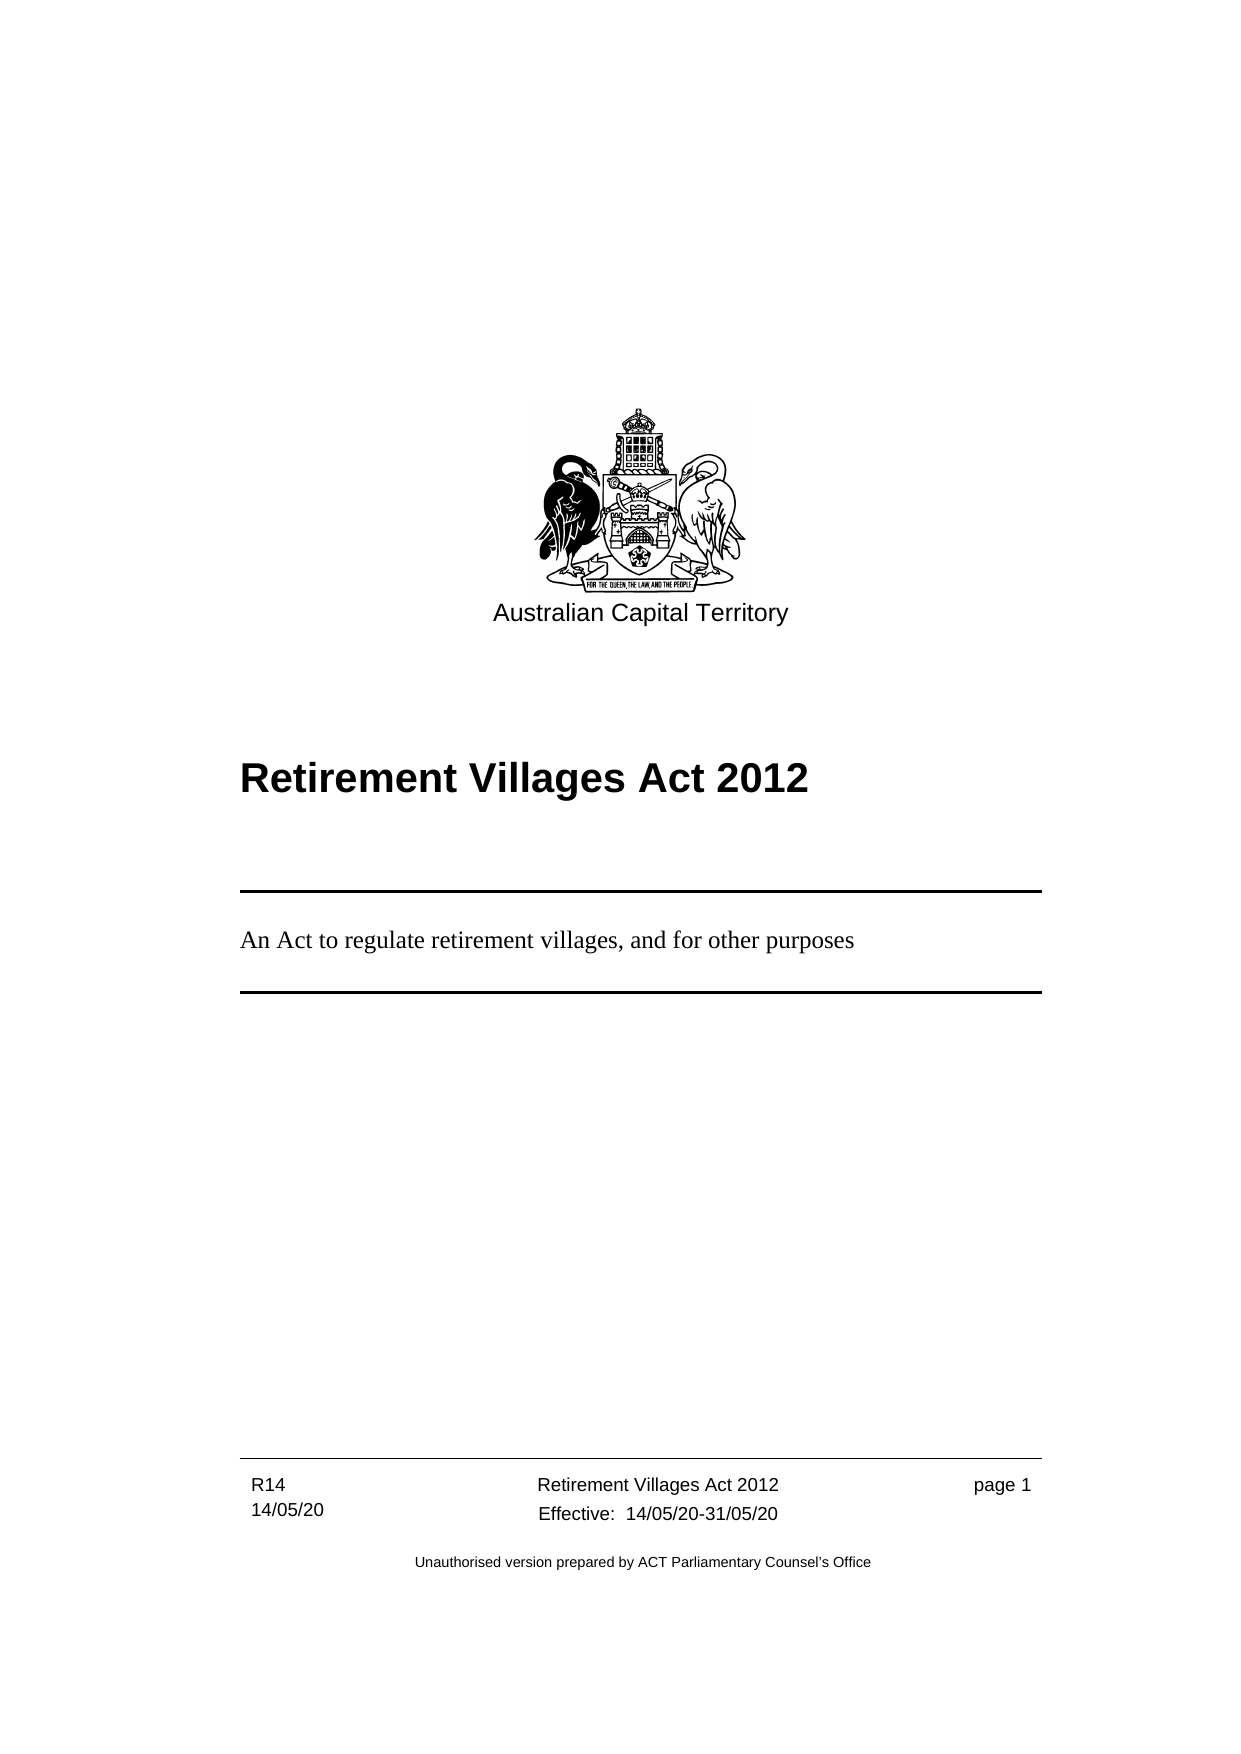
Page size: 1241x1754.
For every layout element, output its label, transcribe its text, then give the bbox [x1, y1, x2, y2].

title An Act to regulate retirement villages, and for other purposes [239, 925, 1042, 953]
text Retirement Villages Act 2012 [239, 754, 1042, 802]
picture [531, 404, 751, 598]
text Australian Capital Territory [239, 598, 1042, 627]
